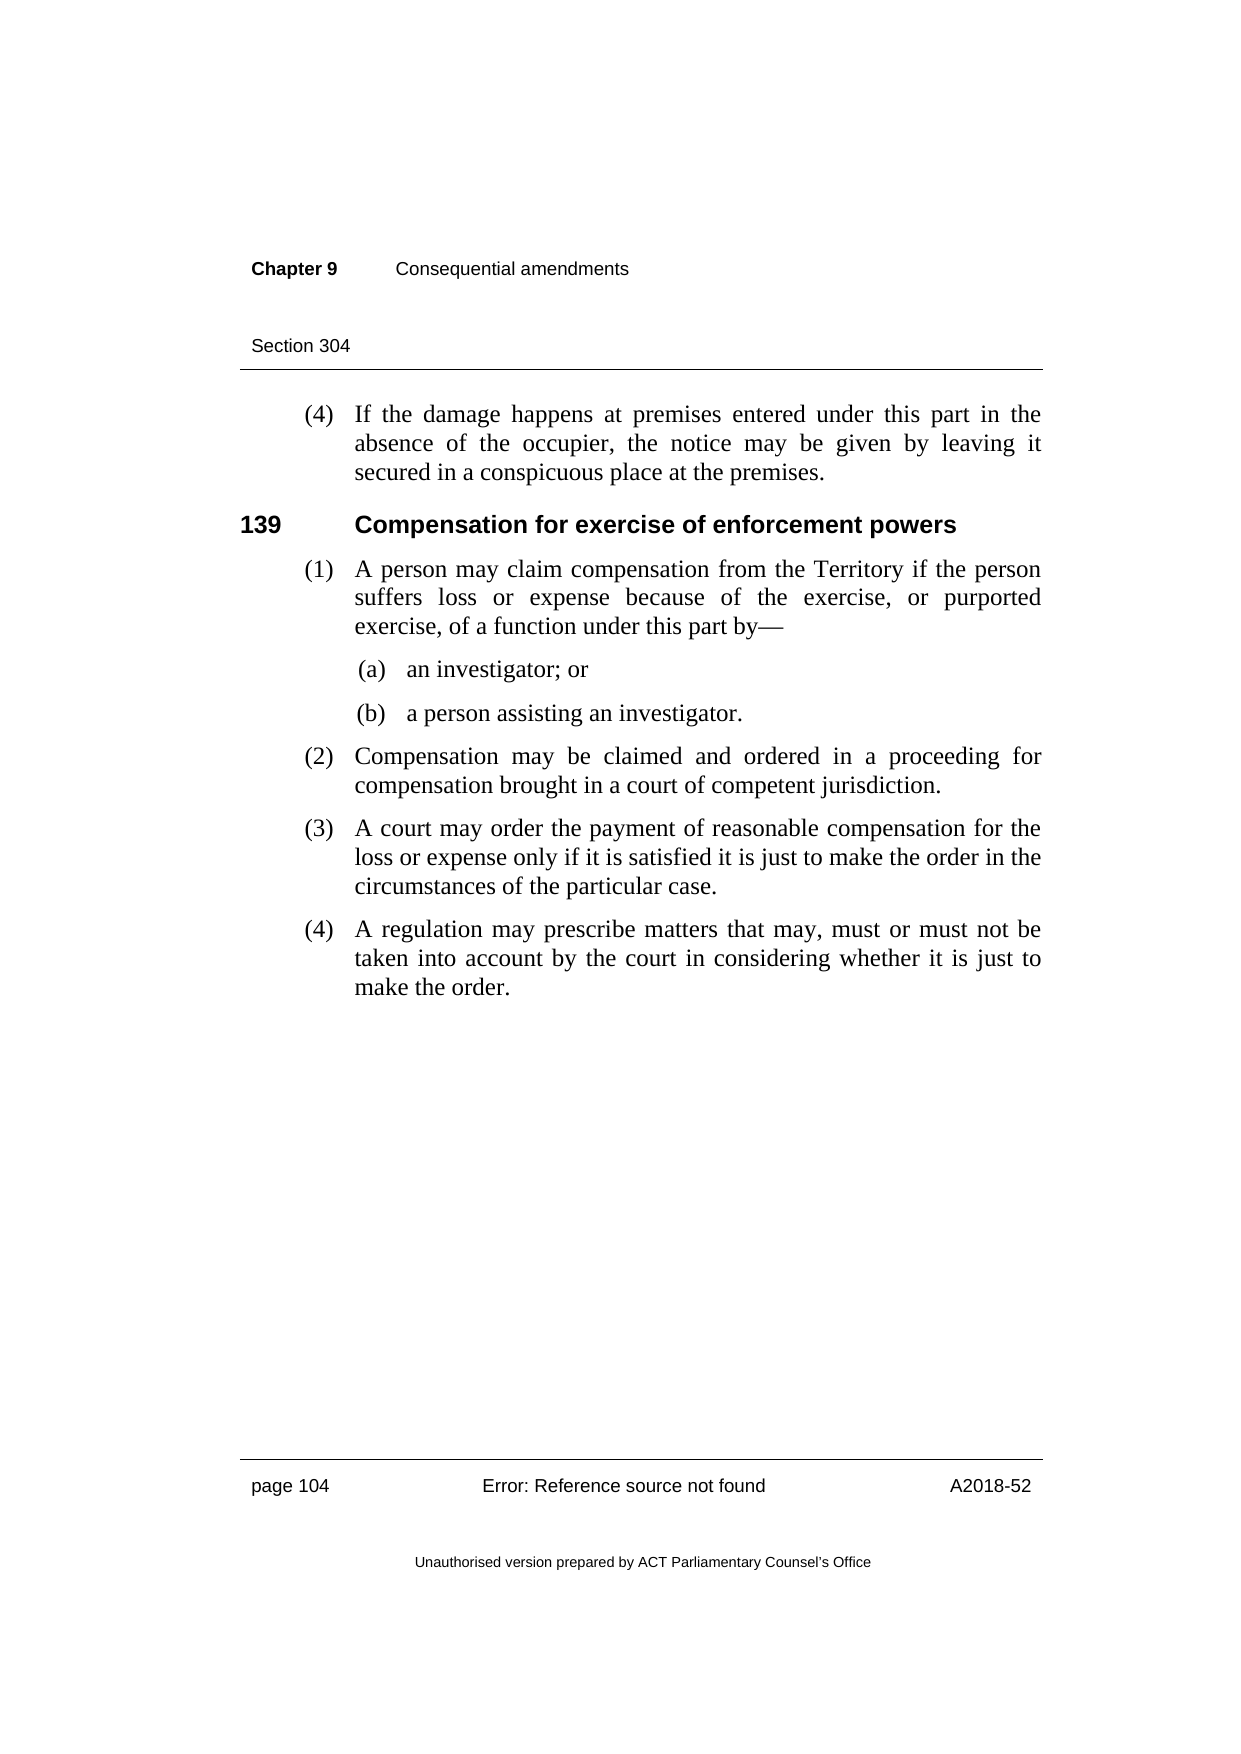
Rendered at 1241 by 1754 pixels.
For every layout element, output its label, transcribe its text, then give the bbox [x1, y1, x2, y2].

text (1) A person may claim compensation from the Territory if the person suffers loss or expense because of the exercise, or purported exercise, of a function under this part by— [240, 554, 1042, 640]
text (4) A regulation may prescribe matters that may, must or must not be taken into account by the court in considering whether it is just to make the order. [240, 914, 1042, 1000]
text (b) a person assisting an investigator. [240, 698, 1042, 727]
text (4) If the damage happens at premises entered under this part in the absence of the occupier, the notice may be given by leaving it secured in a conspicuous place at the premises. [240, 399, 1042, 485]
text (2) Compensation may be claimed and ordered in a proceeding for compensation brought in a court of competent jurisdiction. [240, 741, 1042, 799]
text (a) an investigator; or [240, 654, 1042, 683]
text 139 Compensation for exercise of enforcement powers [240, 510, 1042, 539]
text (3) A court may order the payment of reasonable compensation for the loss or expense only if it is satisfied it is just to make the order in the circumstances of the particular case. [240, 813, 1042, 899]
